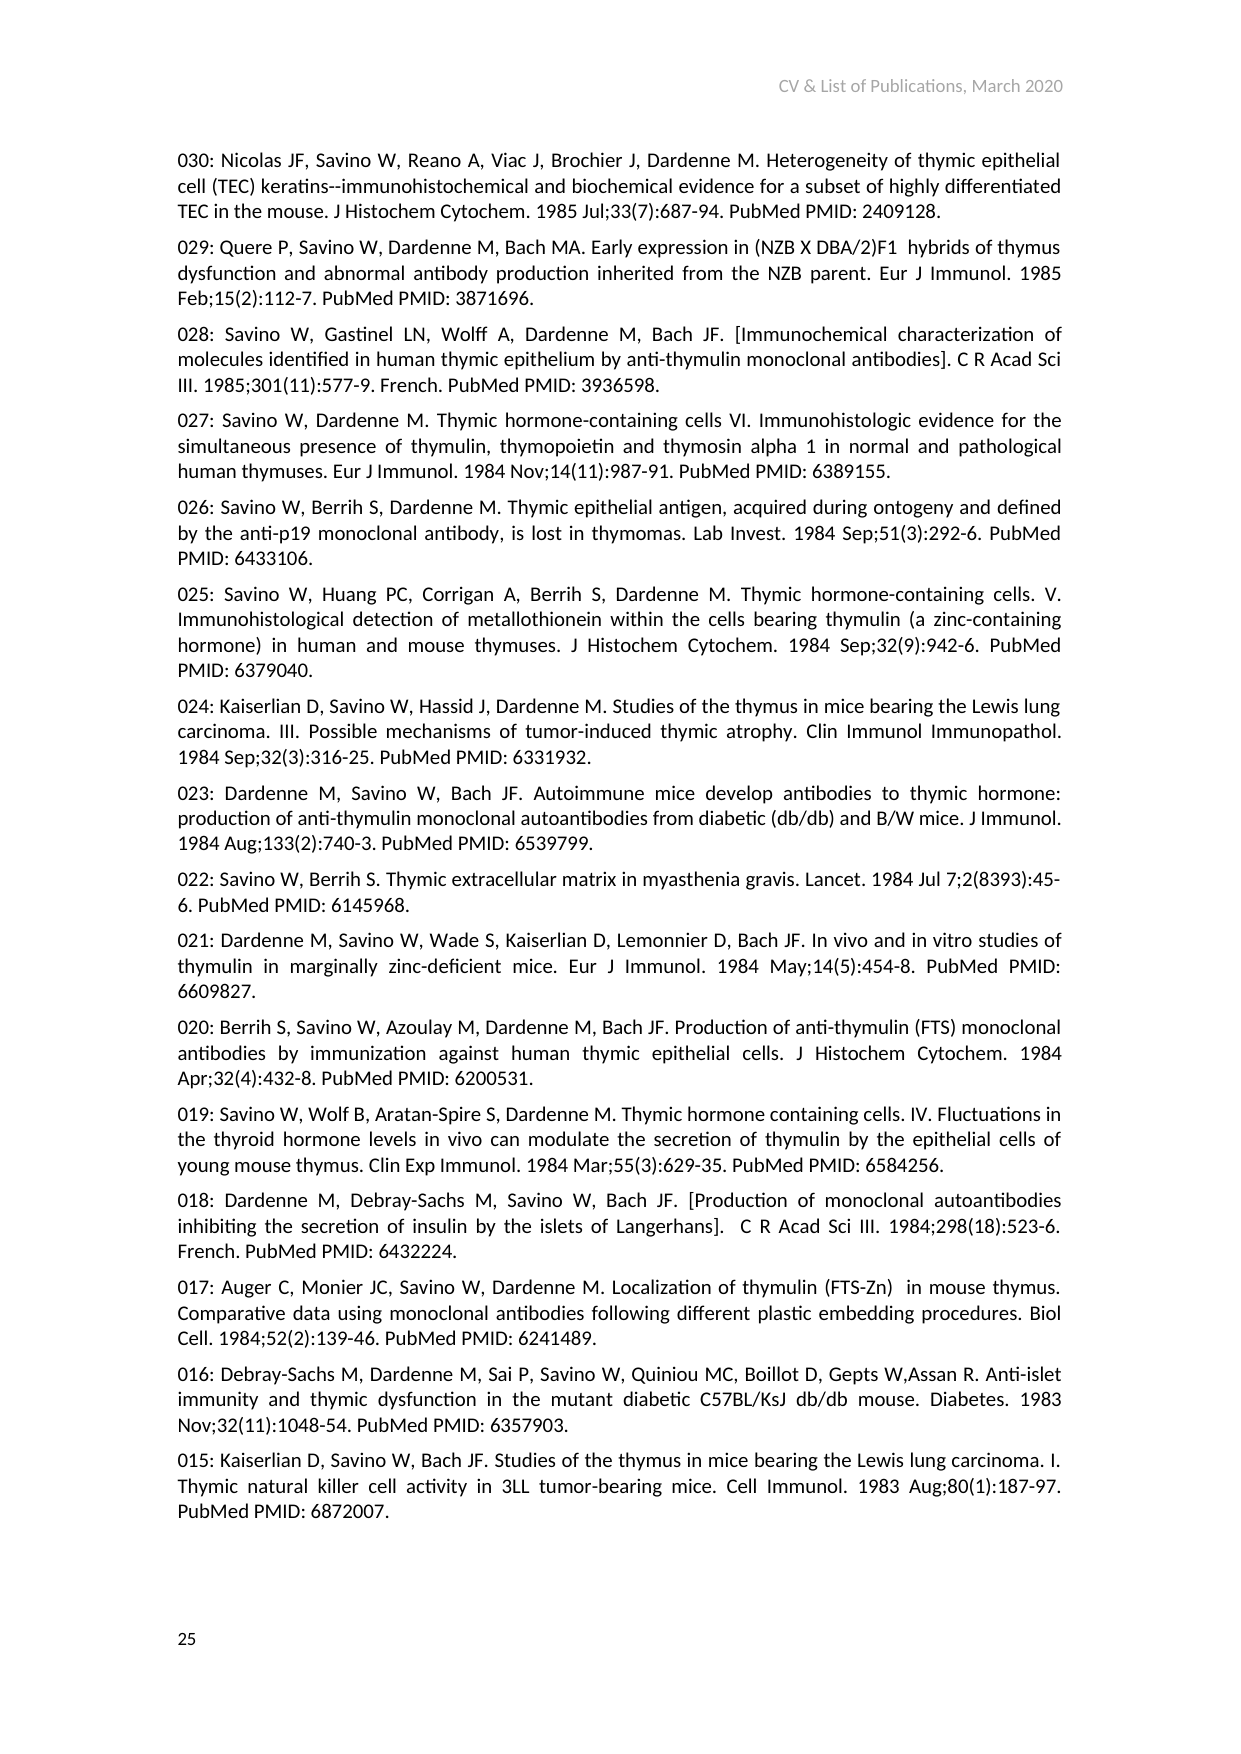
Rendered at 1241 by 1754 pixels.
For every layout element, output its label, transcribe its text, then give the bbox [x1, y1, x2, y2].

text 020: Berrih S, Savino W, Azoulay M, Dardenne M, Bach JF. Production of anti-thymulin (FTS) monoclonal antibodies by immunization against human thymic epithelial cells. J Histochem Cytochem. 1984 Apr;32(4):432-8. PubMed PMID: 6200531. [177, 1014, 1063, 1091]
text 023: Dardenne M, Savino W, Bach JF. Autoimmune mice develop antibodies to thymic hormone: production of anti-thymulin monoclonal autoantibodies from diabetic (db/db) and B/W mice. J Immunol. 1984 Aug;133(2):740-3. PubMed PMID: 6539799. [177, 780, 1063, 856]
text 018: Dardenne M, Debray-Sachs M, Savino W, Bach JF. [Production of monoclonal autoantibodies inhibiting the secretion of insulin by the islets of Langerhans]. C R Acad Sci III. 1984;298(18):523-6. French. PubMed PMID: 6432224. [177, 1188, 1063, 1264]
text 027: Savino W, Dardenne M. Thymic hormone-containing cells VI. Immunohistologic evidence for the simultaneous presence of thymulin, thymopoietin and thymosin alpha 1 in normal and pathological human thymuses. Eur J Immunol. 1984 Nov;14(11):987-91. PubMed PMID: 6389155. [177, 408, 1063, 484]
text 028: Savino W, Gastinel LN, Wolff A, Dardenne M, Bach JF. [Immunochemical characterization of molecules identified in human thymic epithelium by anti-thymulin monoclonal antibodies]. C R Acad Sci III. 1985;301(11):577-9. French. PubMed PMID: 3936598. [177, 321, 1063, 397]
text 030: Nicolas JF, Savino W, Reano A, Viac J, Brochier J, Dardenne M. Heterogeneity of thymic epithelial cell (TEC) keratins--immunohistochemical and biochemical evidence for a subset of highly differentiated TEC in the mouse. J Histochem Cytochem. 1985 Jul;33(7):687-94. PubMed PMID: 2409128. [177, 148, 1063, 224]
text 025: Savino W, Huang PC, Corrigan A, Berrih S, Dardenne M. Thymic hormone-containing cells. V. Immunohistological detection of metallothionein within the cells bearing thymulin (a zinc-containing hormone) in human and mouse thymuses. J Histochem Cytochem. 1984 Sep;32(9):942-6. PubMed PMID: 6379040. [177, 581, 1063, 683]
text 022: Savino W, Berrih S. Thymic extracellular matrix in myasthenia gravis. Lancet. 1984 Jul 7;2(8393):45-6. PubMed PMID: 6145968. [177, 866, 1063, 917]
text 021: Dardenne M, Savino W, Wade S, Kaiserlian D, Lemonnier D, Bach JF. In vivo and in vitro studies of thymulin in marginally zinc-deficient mice. Eur J Immunol. 1984 May;14(5):454-8. PubMed PMID: 6609827. [177, 928, 1063, 1004]
text 026: Savino W, Berrih S, Dardenne M. Thymic epithelial antigen, acquired during ontogeny and defined by the anti-p19 monoclonal antibody, is lost in thymomas. Lab Invest. 1984 Sep;51(3):292-6. PubMed PMID: 6433106. [177, 494, 1063, 571]
text 015: Kaiserlian D, Savino W, Bach JF. Studies of the thymus in mice bearing the Lewis lung carcinoma. I. Thymic natural killer cell activity in 3LL tumor-bearing mice. Cell Immunol. 1983 Aug;80(1):187-97. PubMed PMID: 6872007. [177, 1448, 1063, 1524]
text 019: Savino W, Wolf B, Aratan-Spire S, Dardenne M. Thymic hormone containing cells. IV. Fluctuations in the thyroid hormone levels in vivo can modulate the secretion of thymulin by the epithelial cells of young mouse thymus. Clin Exp Immunol. 1984 Mar;55(3):629-35. PubMed PMID: 6584256. [177, 1101, 1063, 1177]
text 024: Kaiserlian D, Savino W, Hassid J, Dardenne M. Studies of the thymus in mice bearing the Lewis lung carcinoma. III. Possible mechanisms of tumor-induced thymic atrophy. Clin Immunol Immunopathol. 1984 Sep;32(3):316-25. PubMed PMID: 6331932. [177, 693, 1063, 769]
text 016: Debray-Sachs M, Dardenne M, Sai P, Savino W, Quiniou MC, Boillot D, Gepts W,Assan R. Anti-islet immunity and thymic dysfunction in the mutant diabetic C57BL/KsJ db/db mouse. Diabetes. 1983 Nov;32(11):1048-54. PubMed PMID: 6357903. [177, 1361, 1063, 1437]
text 017: Auger C, Monier JC, Savino W, Dardenne M. Localization of thymulin (FTS-Zn) in mouse thymus. Comparative data using monoclonal antibodies following different plastic embedding procedures. Biol Cell. 1984;52(2):139-46. PubMed PMID: 6241489. [177, 1274, 1063, 1351]
text 029: Quere P, Savino W, Dardenne M, Bach MA. Early expression in (NZB X DBA/2)F1 hybrids of thymus dysfunction and abnormal antibody production inherited from the NZB parent. Eur J Immunol. 1985 Feb;15(2):112-7. PubMed PMID: 3871696. [177, 234, 1063, 311]
